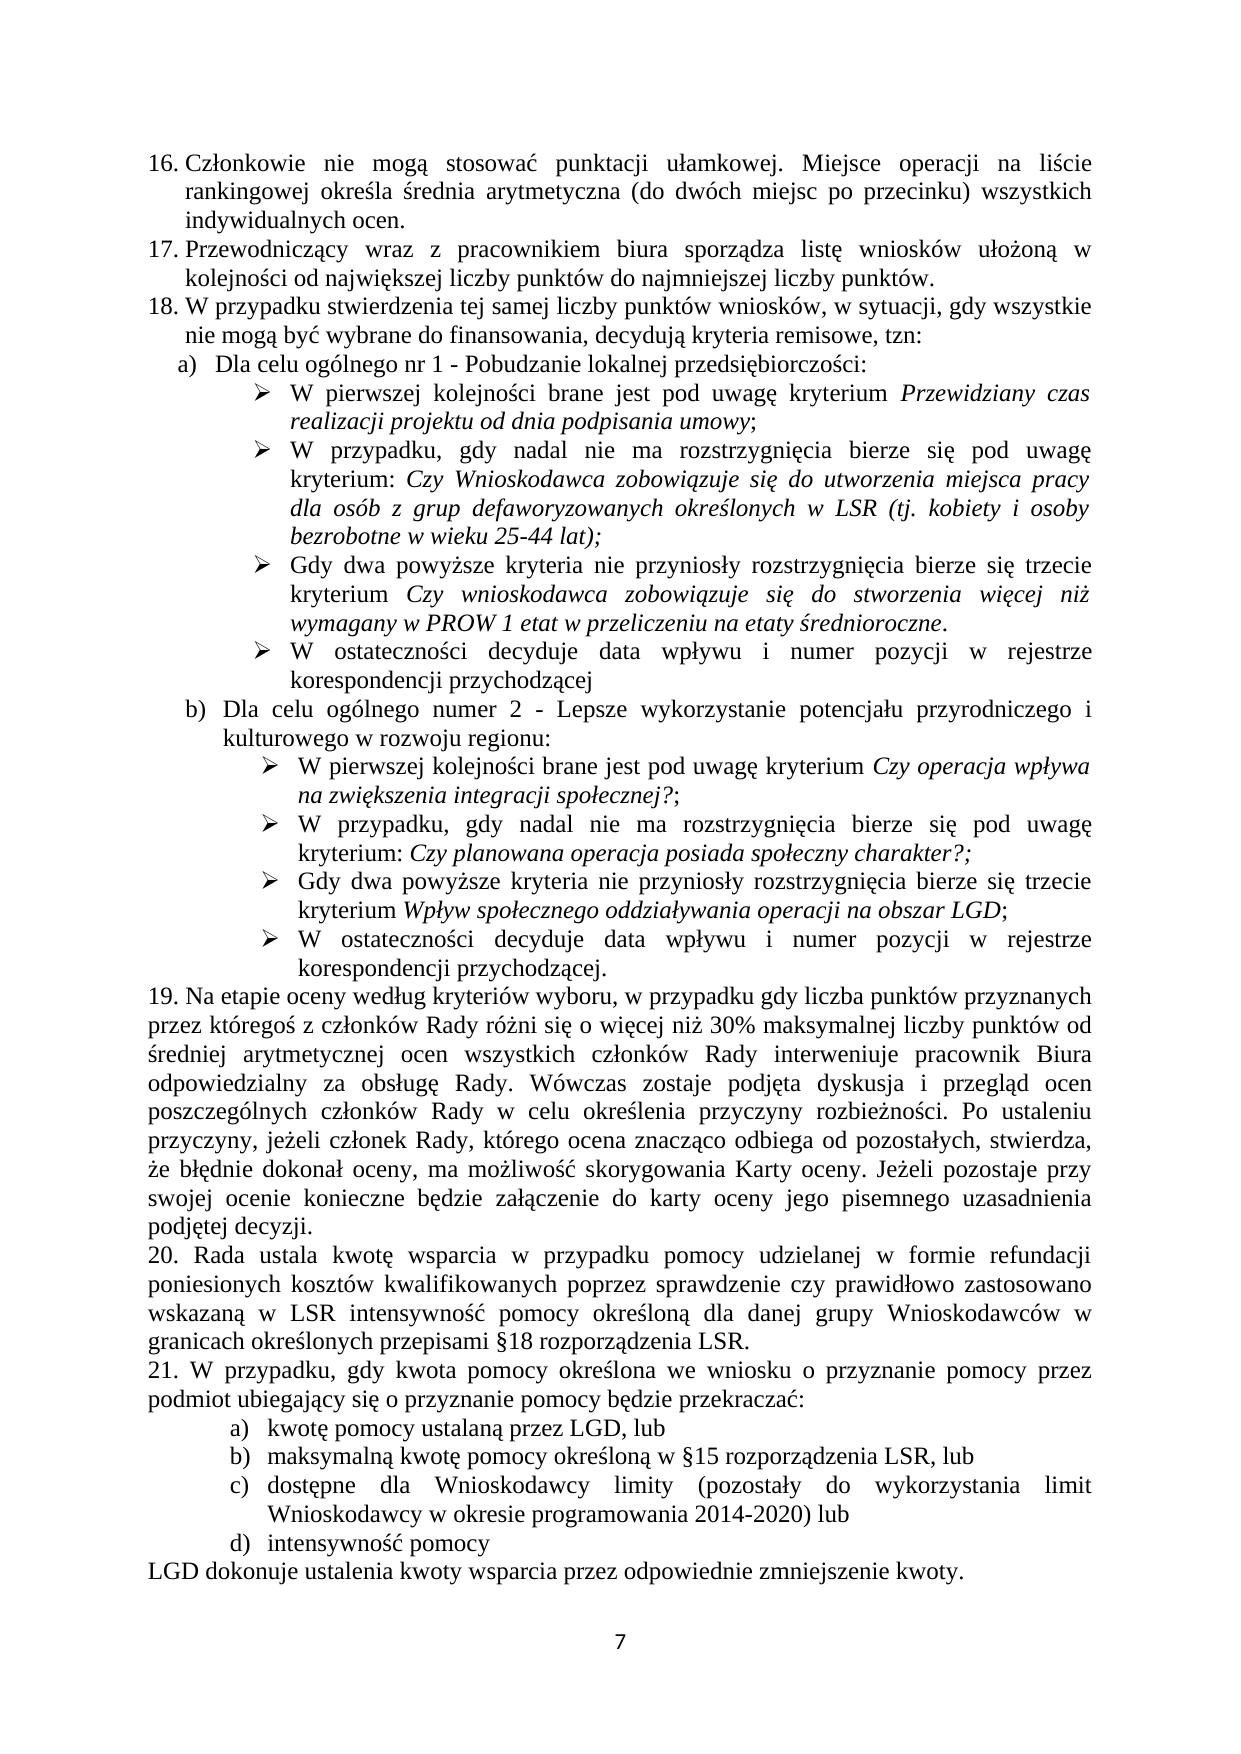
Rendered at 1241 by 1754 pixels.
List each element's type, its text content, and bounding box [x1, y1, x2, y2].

list Gdy dwa powyższe kryteria nie przyniosły rozstrzygnięcia bierze się trzecie kryterium Wpływ społecznego oddziaływania operacji na obszar LGD; [260, 866, 1093, 924]
list W przypadku stwierdzenia tej samej liczby punktów wniosków, w sytuacji, gdy wszystkie nie mogą być wybrane do finansowania, decydują kryteria remisowe, tzn: [148, 291, 1093, 349]
list W pierwszej kolejności brane jest pod uwagę kryterium Czy operacja wpływa na zwiększenia integracji społecznej?; [260, 751, 1093, 809]
list W przypadku, gdy nadal nie ma rozstrzygnięcia bierze się pod uwagę kryterium: Czy planowana operacja posiada społeczny charakter?; [260, 809, 1093, 866]
text LGD dokonuje ustalenia kwoty wsparcia przez odpowiednie zmniejszenie kwoty. [148, 1556, 1093, 1585]
list Dla celu ogólnego numer 2 - Lepsze wykorzystanie potencjału przyrodniczego i kulturowego w rozwoju regionu: [185, 694, 1093, 751]
list W przypadku, gdy nadal nie ma rozstrzygnięcia bierze się pod uwagę kryterium: Czy Wnioskodawca zobowiązuje się do utworzenia miejsca pracy dla osób z grup defaworyzowanych określonych w LSR (tj. kobiety i osoby bezrobotne w wieku 25-44 lat); [252, 435, 1093, 550]
list Dla celu ogólnego nr 1 - Pobudzanie lokalnej przedsiębiorczości: [177, 349, 1093, 378]
list Gdy dwa powyższe kryteria nie przyniosły rozstrzygnięcia bierze się trzecie kryterium Czy wnioskodawca zobowiązuje się do stworzenia więcej niż wymagany w PROW 1 etat w przeliczeniu na etaty średnioroczne. [252, 550, 1093, 636]
list kwotę pomocy ustalaną przez LGD, lub [229, 1413, 1093, 1441]
list intensywność pomocy [229, 1528, 1093, 1556]
text 21. W przypadku, gdy kwota pomocy określona we wniosku o przyznanie pomocy przez podmiot ubiegający się o przyznanie pomocy będzie przekraczać: [148, 1355, 1093, 1413]
list dostępne dla Wnioskodawcy limity (pozostały do wykorzystania limit Wnioskodawcy w okresie programowania 2014-2020) lub [229, 1470, 1093, 1528]
list W ostateczności decyduje data wpływu i numer pozycji w rejestrze korespondencji przychodzącej. [260, 924, 1093, 981]
list W pierwszej kolejności brane jest pod uwagę kryterium Przewidziany czas realizacji projektu od dnia podpisania umowy; [252, 378, 1093, 435]
list W ostateczności decyduje data wpływu i numer pozycji w rejestrze korespondencji przychodzącej [252, 636, 1093, 694]
text 19. Na etapie oceny według kryteriów wyboru, w przypadku gdy liczba punktów przyznanych przez któregoś z członków Rady różni się o więcej niż 30% maksymalnej liczby punktów od średniej arytmetycznej ocen wszystkich członków Rady interweniuje pracownik Biura odpowiedzialny za obsługę Rady. Wówczas zostaje podjęta dyskusja i przegląd ocen poszczególnych członków Rady w celu określenia przyczyny rozbieżności. Po ustaleniu przyczyny, jeżeli członek Rady, którego ocena znacząco odbiega od pozostałych, stwierdza, że błędnie dokonał oceny, ma możliwość skorygowania Karty oceny. Jeżeli pozostaje przy swojej ocenie konieczne będzie załączenie do karty oceny jego pisemnego uzasadnienia podjętej decyzji. [148, 981, 1093, 1240]
list Członkowie nie mogą stosować punktacji ułamkowej. Miejsce operacji na liście rankingowej określa średnia arytmetyczna (do dwóch miejsc po przecinku) wszystkich indywidualnych ocen. [148, 148, 1093, 234]
list maksymalną kwotę pomocy określoną w §15 rozporządzenia LSR, lub [229, 1441, 1093, 1470]
text 20. Rada ustala kwotę wsparcia w przypadku pomocy udzielanej w formie refundacji poniesionych kosztów kwalifikowanych poprzez sprawdzenie czy prawidłowo zastosowano wskazaną w LSR intensywność pomocy określoną dla danej grupy Wnioskodawców w granicach określonych przepisami §18 rozporządzenia LSR. [148, 1240, 1093, 1355]
list Przewodniczący wraz z pracownikiem biura sporządza listę wniosków ułożoną w kolejności od największej liczby punktów do najmniejszej liczby punktów. [148, 234, 1093, 291]
